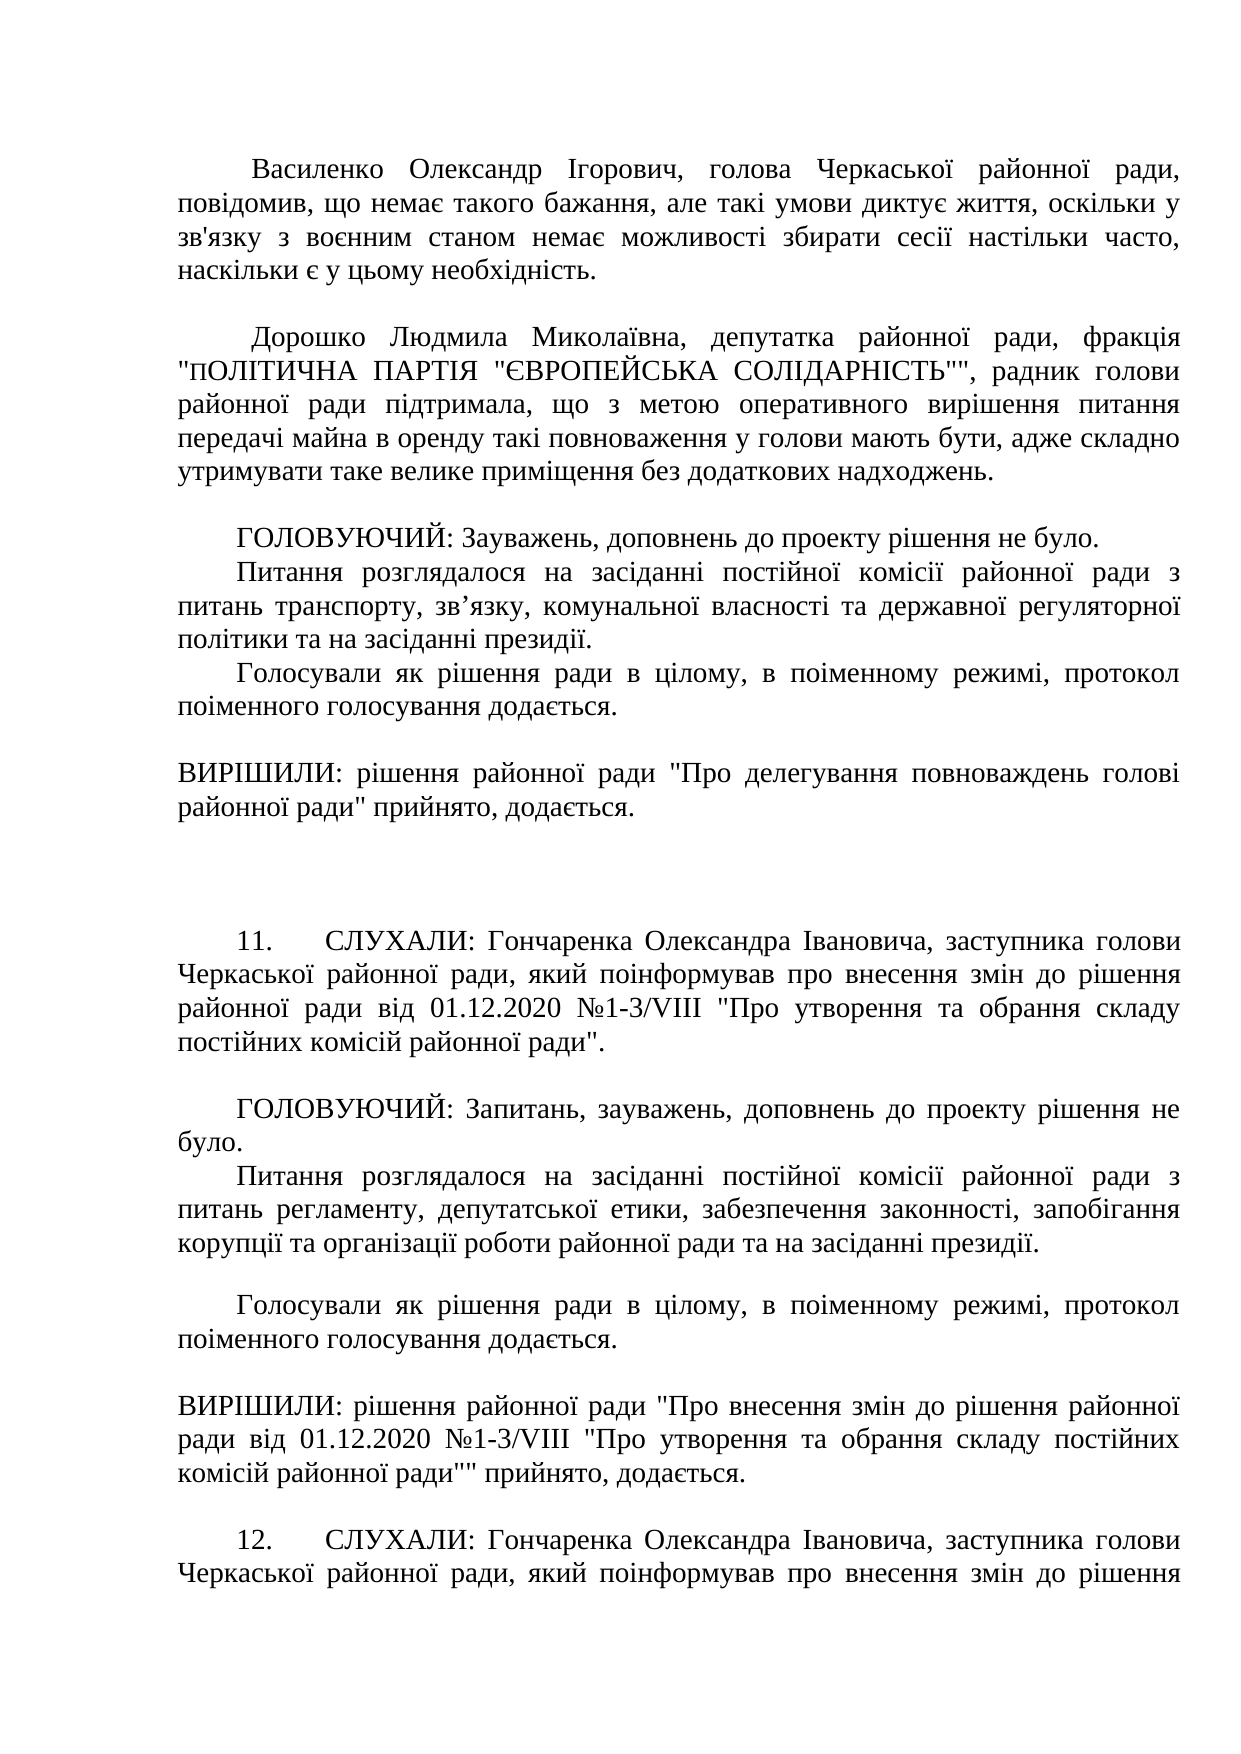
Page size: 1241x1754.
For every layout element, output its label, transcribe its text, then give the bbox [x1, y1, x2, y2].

text Дорошко Людмила Миколаївна, депутатка районної ради, фракція "ПОЛІТИЧНА ПАРТІЯ "ЄВРОПЕЙСЬКА СОЛІДАРНІСТЬ"", радник голови районної ради підтримала, що з метою оперативного вирішення питання передачі майна в оренду такі повноваження у голови мають бути, адже складно утримувати таке велике приміщення без додаткових надходжень. [177, 319, 1181, 487]
text ВИРІШИЛИ: рішення районної ради "Про делегування повноваждень голові районної ради" прийнято, додається. [177, 755, 1181, 822]
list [177, 1522, 1181, 1589]
text Голосували як рішення ради в цілому, в поіменному режимі, протокол поіменного голосування додається. [177, 655, 1181, 722]
text Василенко Олександр Ігорович, голова Черкаської районної ради, повідомив, що немає такого бажання, але такі умови диктує життя, оскільки у зв'язку з воєнним станом немає можливості збирати сесії настільки часто, наскільки є у цьому необхідність. [177, 152, 1181, 286]
text ВИРІШИЛИ: рішення районної ради "Про внесення змін до рішення районної ради від 01.12.2020 №1-3/VІІІ "Про утворення та обрання складу постійних комісій районної ради"" прийнято, додається. [177, 1388, 1181, 1488]
text Питання розглядалося на засіданні постійної комісії районної ради з питань транспорту, зв’язку, комунальної власності та державної регуляторної політики та на засіданні президії. [177, 554, 1181, 655]
text ГОЛОВУЮЧИЙ: Зауважень, доповнень до проекту рішення не було. [177, 521, 1181, 554]
text Голосували як рішення ради в цілому, в поіменному режимі, протокол поіменного голосування додається. [177, 1287, 1181, 1354]
text ГОЛОВУЮЧИЙ: Запитань, зауважень, доповнень до проекту рішення не було. [177, 1091, 1181, 1158]
list СЛУХАЛИ: Гончаренка Олександра Івановича, заступника голови Черкаської районної ради, який поінформував про внесення змін до рішення районної ради від 01.12.2020 №1-3/VІІІ "Про утворення та обрання складу постійних комісій районної ради". [177, 923, 1181, 1057]
